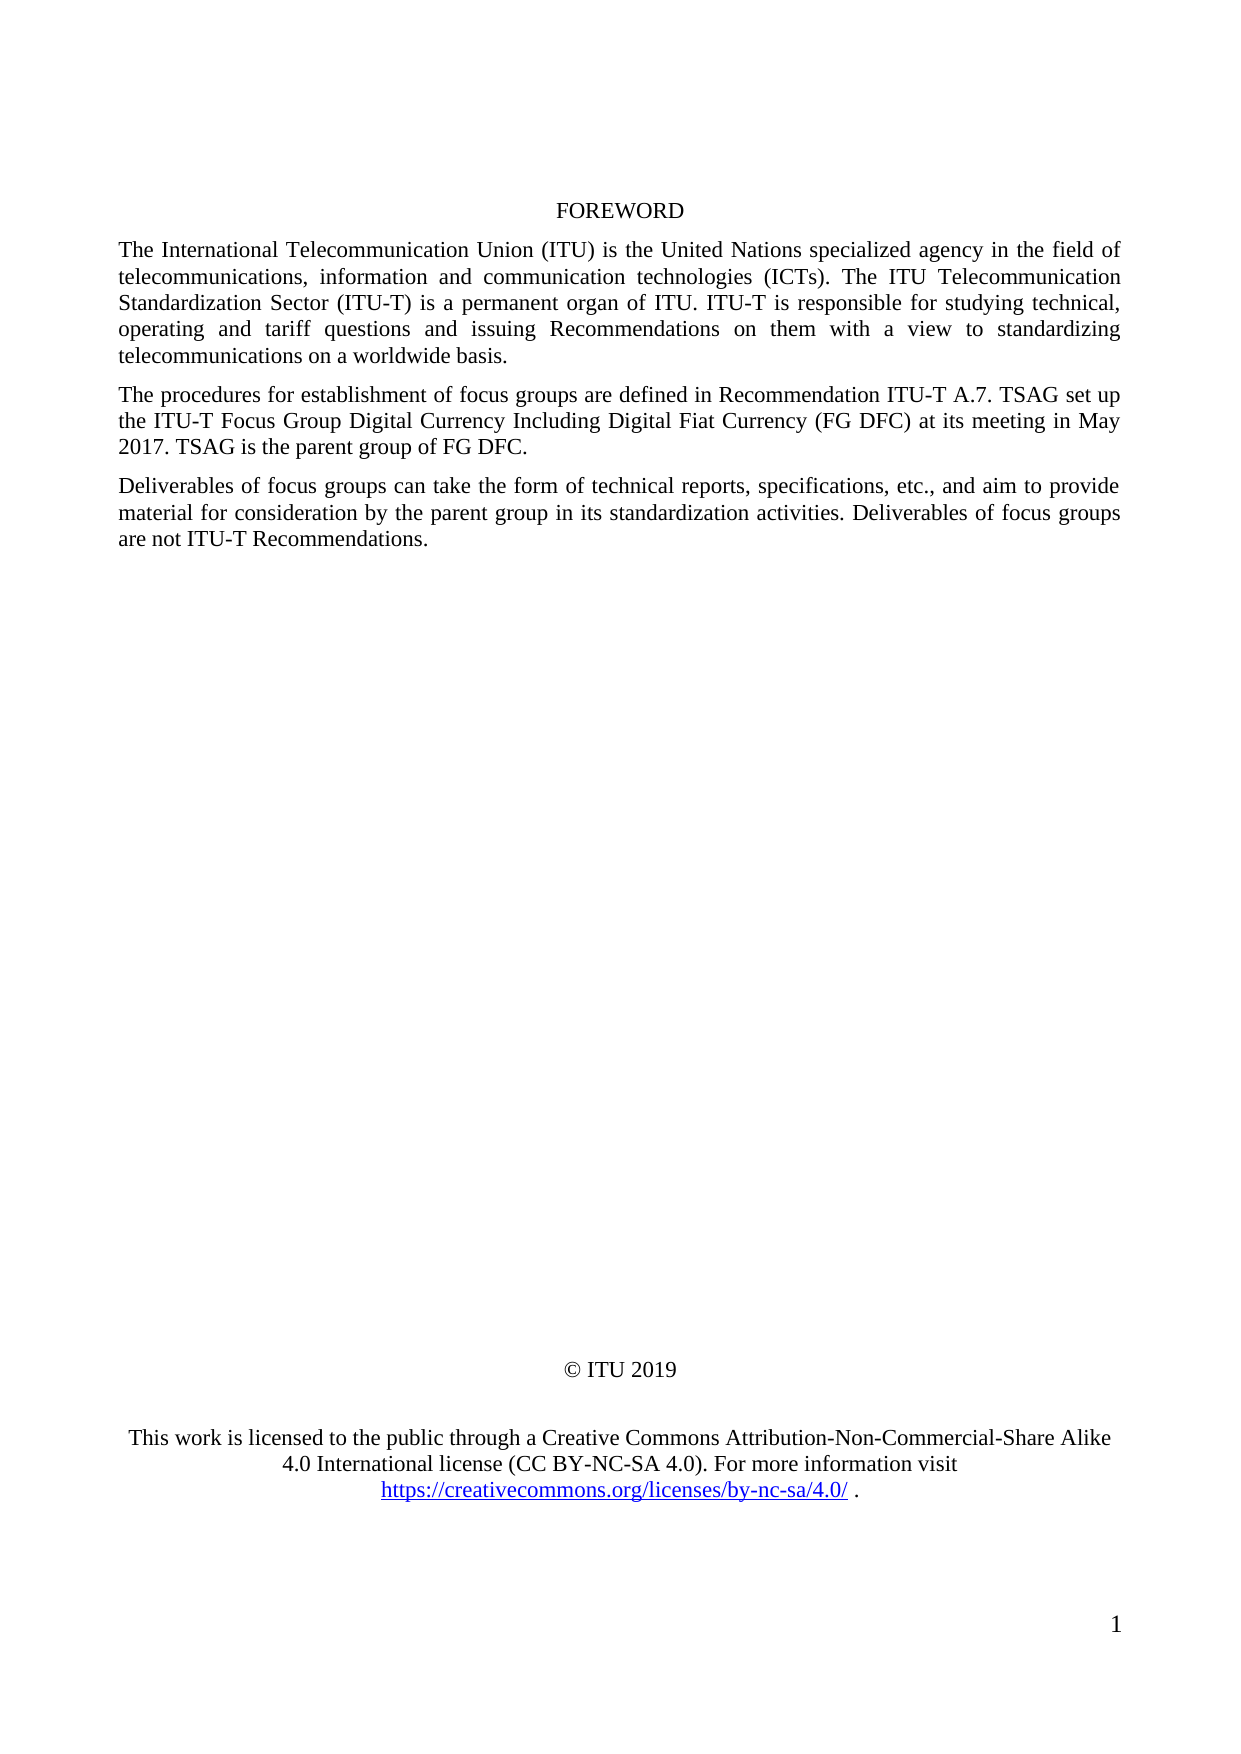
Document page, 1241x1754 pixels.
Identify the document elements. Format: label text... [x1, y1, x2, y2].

text FOREWORD [118, 198, 1122, 224]
text © ITU 2019 [118, 1356, 1122, 1382]
text This work is licensed to the public through a Creative Commons Attribution-Non-Commercial-Share Alike 4.0 International license (CC BY-NC-SA 4.0). For more information visit https://creativecommons.org/licenses/by-nc-sa/4.0/ . [118, 1423, 1122, 1503]
text Deliverables of focus groups can take the form of technical reports, specifications, etc., and aim to provide material for consideration by the parent group in its standardization activities. Deliverables of focus groups are not ITU-T Recommendations. [118, 472, 1122, 551]
text The International Telecommunication Union (ITU) is the United Nations specialized agency in the field of telecommunications, information and communication technologies (ICTs). The ITU Telecommunication Standardization Sector (ITU-T) is a permanent organ of ITU. ITU-T is responsible for studying technical, operating and tariff questions and issuing Recommendations on them with a view to standardizing telecommunications on a worldwide basis. [118, 236, 1122, 368]
text The procedures for establishment of focus groups are defined in Recommendation ITU-T A.7. TSAG set up the ITU-T Focus Group Digital Currency Including Digital Fiat Currency (FG DFC) at its meeting in May 2017. TSAG is the parent group of FG DFC. [118, 381, 1122, 460]
